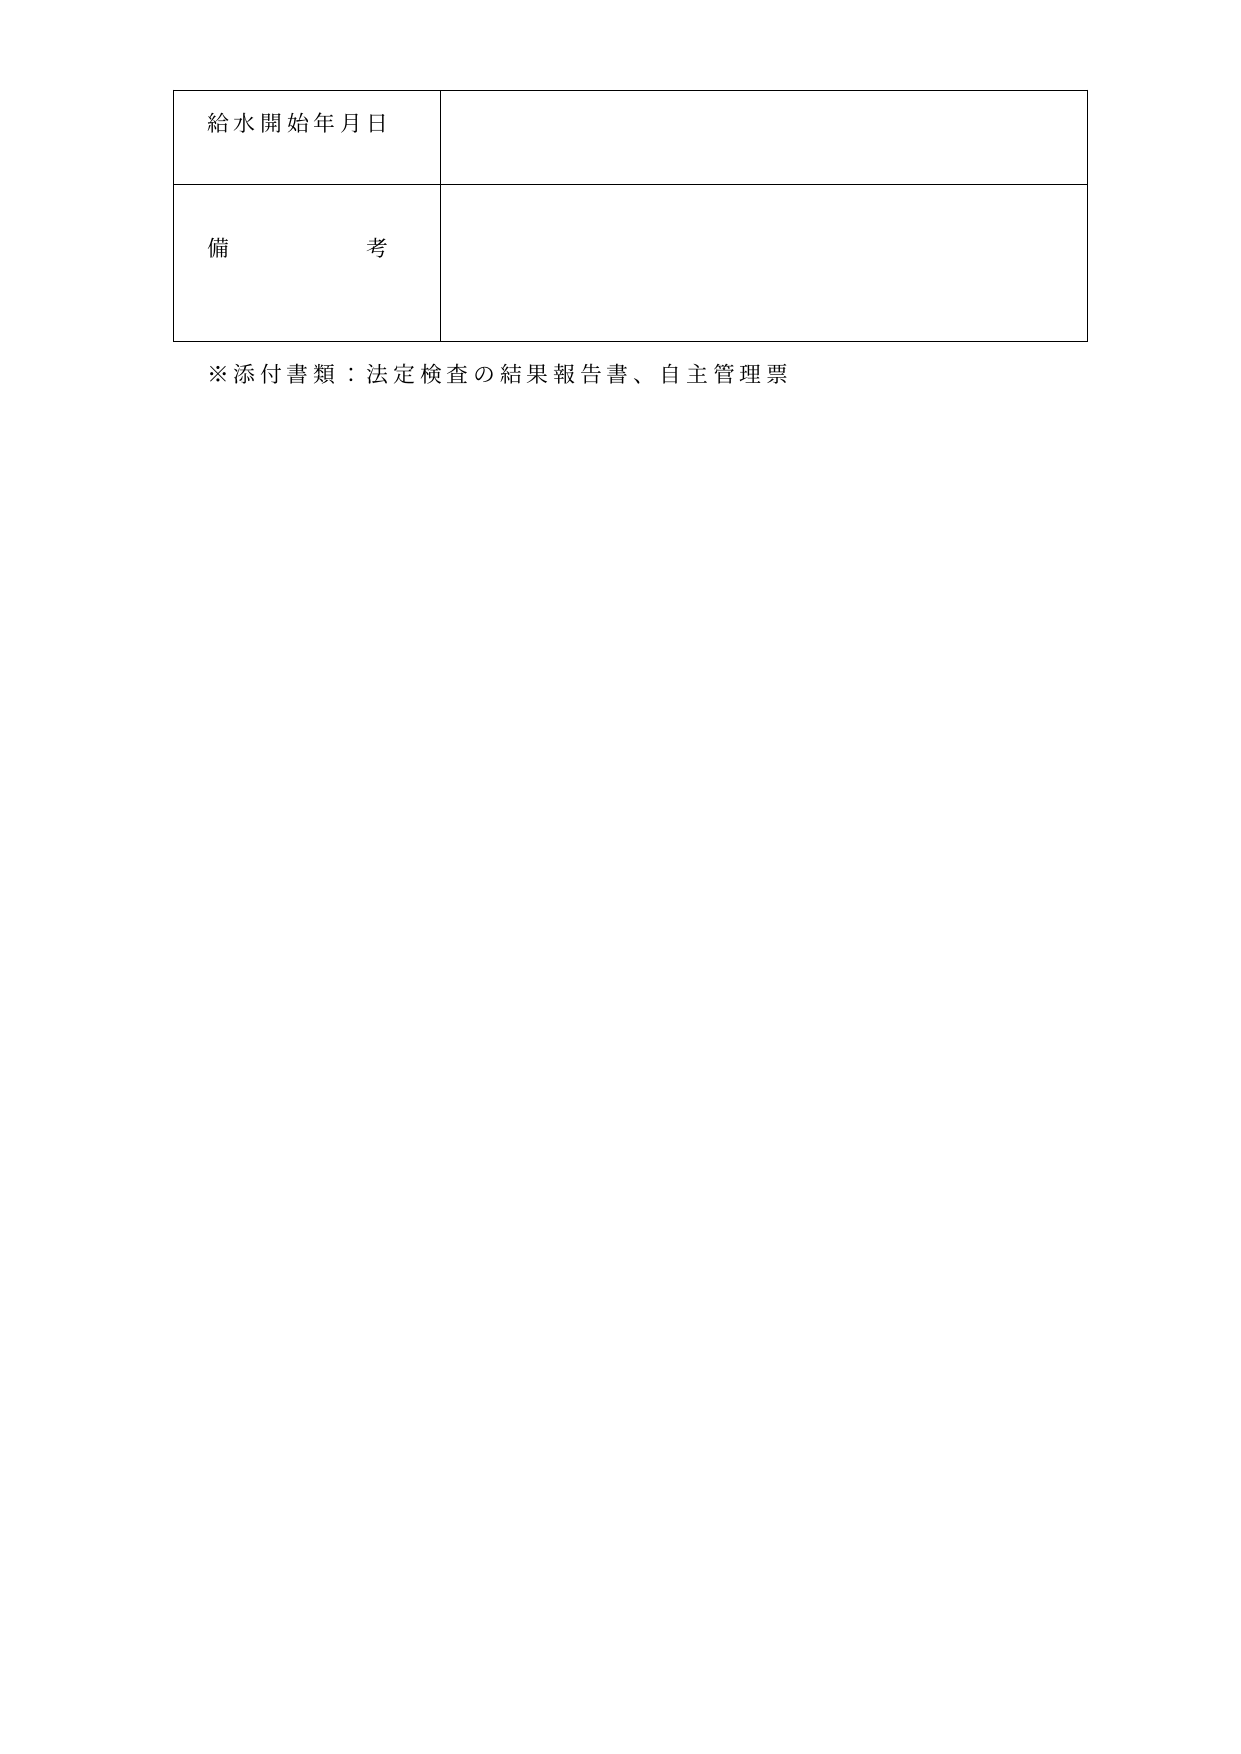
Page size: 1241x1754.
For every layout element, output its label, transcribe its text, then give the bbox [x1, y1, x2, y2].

text ※添付書類：法定検査の結果報告書、自主管理票 [153, 342, 1087, 404]
table_cell 給水開始年月日 [174, 91, 440, 184]
table_cell [441, 91, 1087, 184]
table_cell 備 考 [174, 185, 440, 341]
table_cell [441, 185, 1087, 341]
